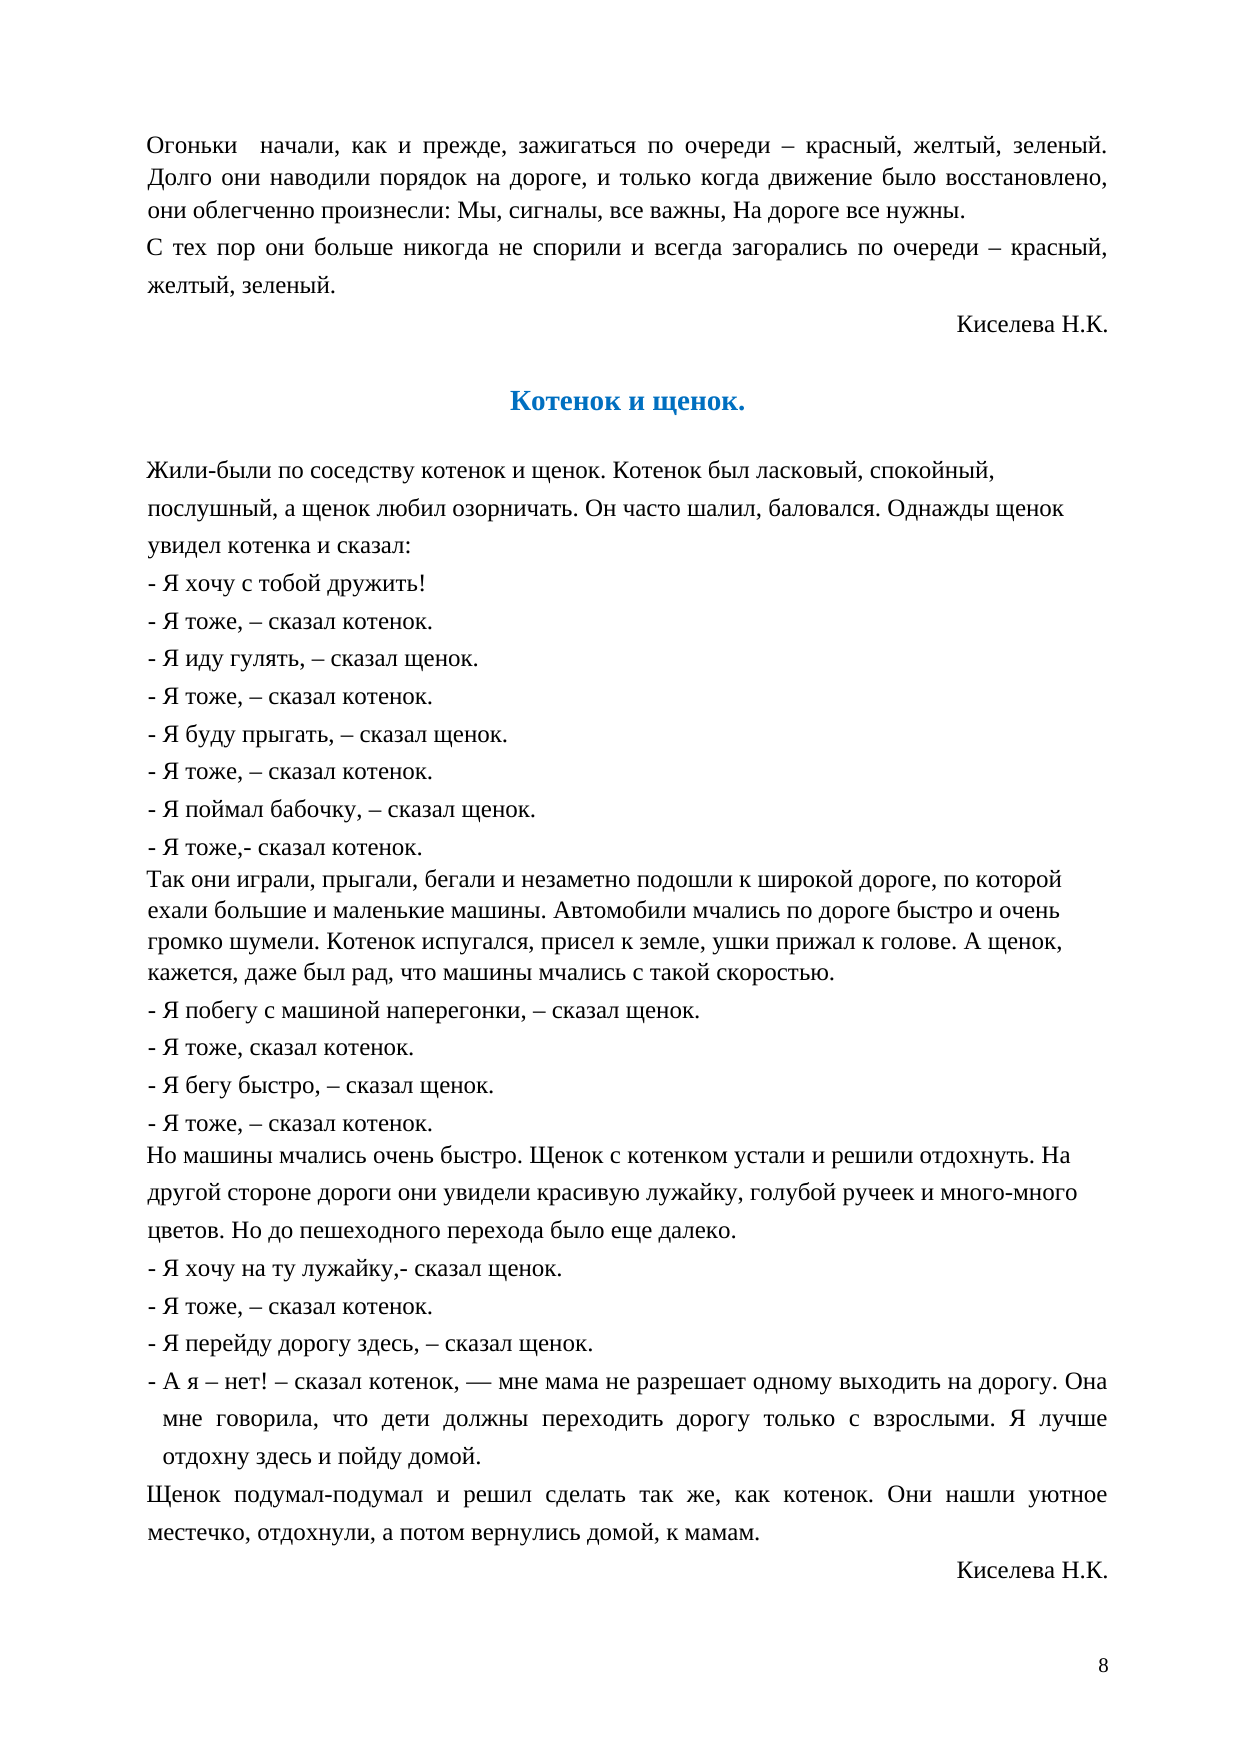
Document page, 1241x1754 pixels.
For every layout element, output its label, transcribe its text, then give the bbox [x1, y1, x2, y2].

list Я бегу быстро, – сказал щенок. [148, 1070, 1109, 1099]
list Я тоже,- сказал котенок. [148, 832, 1109, 860]
list Я тоже, – сказал котенок. [148, 756, 1109, 785]
text Огоньки начали, как и прежде, зажигаться по очереди – красный, желтый, зеленый. Долго они наводили порядок на дороге, и только когда движение было восстановлено, они облегченно произнесли: Мы, сигналы, все важны, На дороге все нужны. [146, 130, 1109, 223]
list Я тоже, – сказал котенок. [148, 681, 1109, 710]
list Я тоже, сказал котенок. [148, 1032, 1109, 1061]
text Щенок подумал-подумал и решил сделать так же, как котенок. Они нашли уютное местечко, отдохнули, а потом вернулись домой, к мамам. [146, 1479, 1109, 1546]
list Я перейду дорогу здесь, – сказал щенок. [148, 1328, 1109, 1357]
list Я поймал бабочку, – сказал щенок. [148, 794, 1109, 823]
list Я тоже, – сказал котенок. [148, 1108, 1109, 1136]
list Я хочу с тобой дружить! [148, 568, 1109, 597]
text Котенок и щенок. [148, 383, 1107, 416]
list Я тоже, – сказал котенок. [148, 1291, 1109, 1319]
list Я тоже, – сказал котенок. [148, 606, 1109, 635]
text Но машины мчались очень быстро. Щенок с котенком устали и решили отдохнуть. На другой стороне дороги они увидели красивую лужайку, голубой ручеек и много-много цветов. Но до пешеходного перехода было еще далеко. [146, 1140, 1113, 1244]
text С тех пор они больше никогда не спорили и всегда загорались по очереди – красный, желтый, зеленый. [146, 232, 1109, 299]
list А я – нет! – сказал котенок, — мне мама не разрешает одному выходить на дорогу. Она мне говорила, что дети должны переходить дорогу только с взрослыми. Я лучше отдохну здесь и пойду домой. [148, 1366, 1109, 1470]
list Я хочу на ту лужайку,- сказал щенок. [148, 1253, 1109, 1282]
text Киселева Н.К. [148, 1556, 1108, 1584]
list Я побегу с машиной наперегонки, – сказал щенок. [148, 995, 1109, 1024]
text Киселева Н.К. [148, 309, 1108, 337]
list Я буду прыгать, – сказал щенок. [148, 719, 1109, 747]
list Я иду гулять, – сказал щенок. [148, 643, 1109, 672]
text Так они играли, прыгали, бегали и незаметно подошли к широкой дороге, по которой ехали большие и маленькие машины. Автомобили мчались по дороге быстро и очень громко шумели. Котенок испугался, присел к земле, ушки прижал к голове. А щенок, кажется, даже был рад, что машины мчались с такой скоростью. [146, 864, 1113, 986]
text Жили-были по соседству котенок и щенок. Котенок был ласковый, спокойный, послушный, а щенок любил озорничать. Он часто шалил, баловался. Однажды щенок увидел котенка и сказал: [146, 455, 1113, 559]
